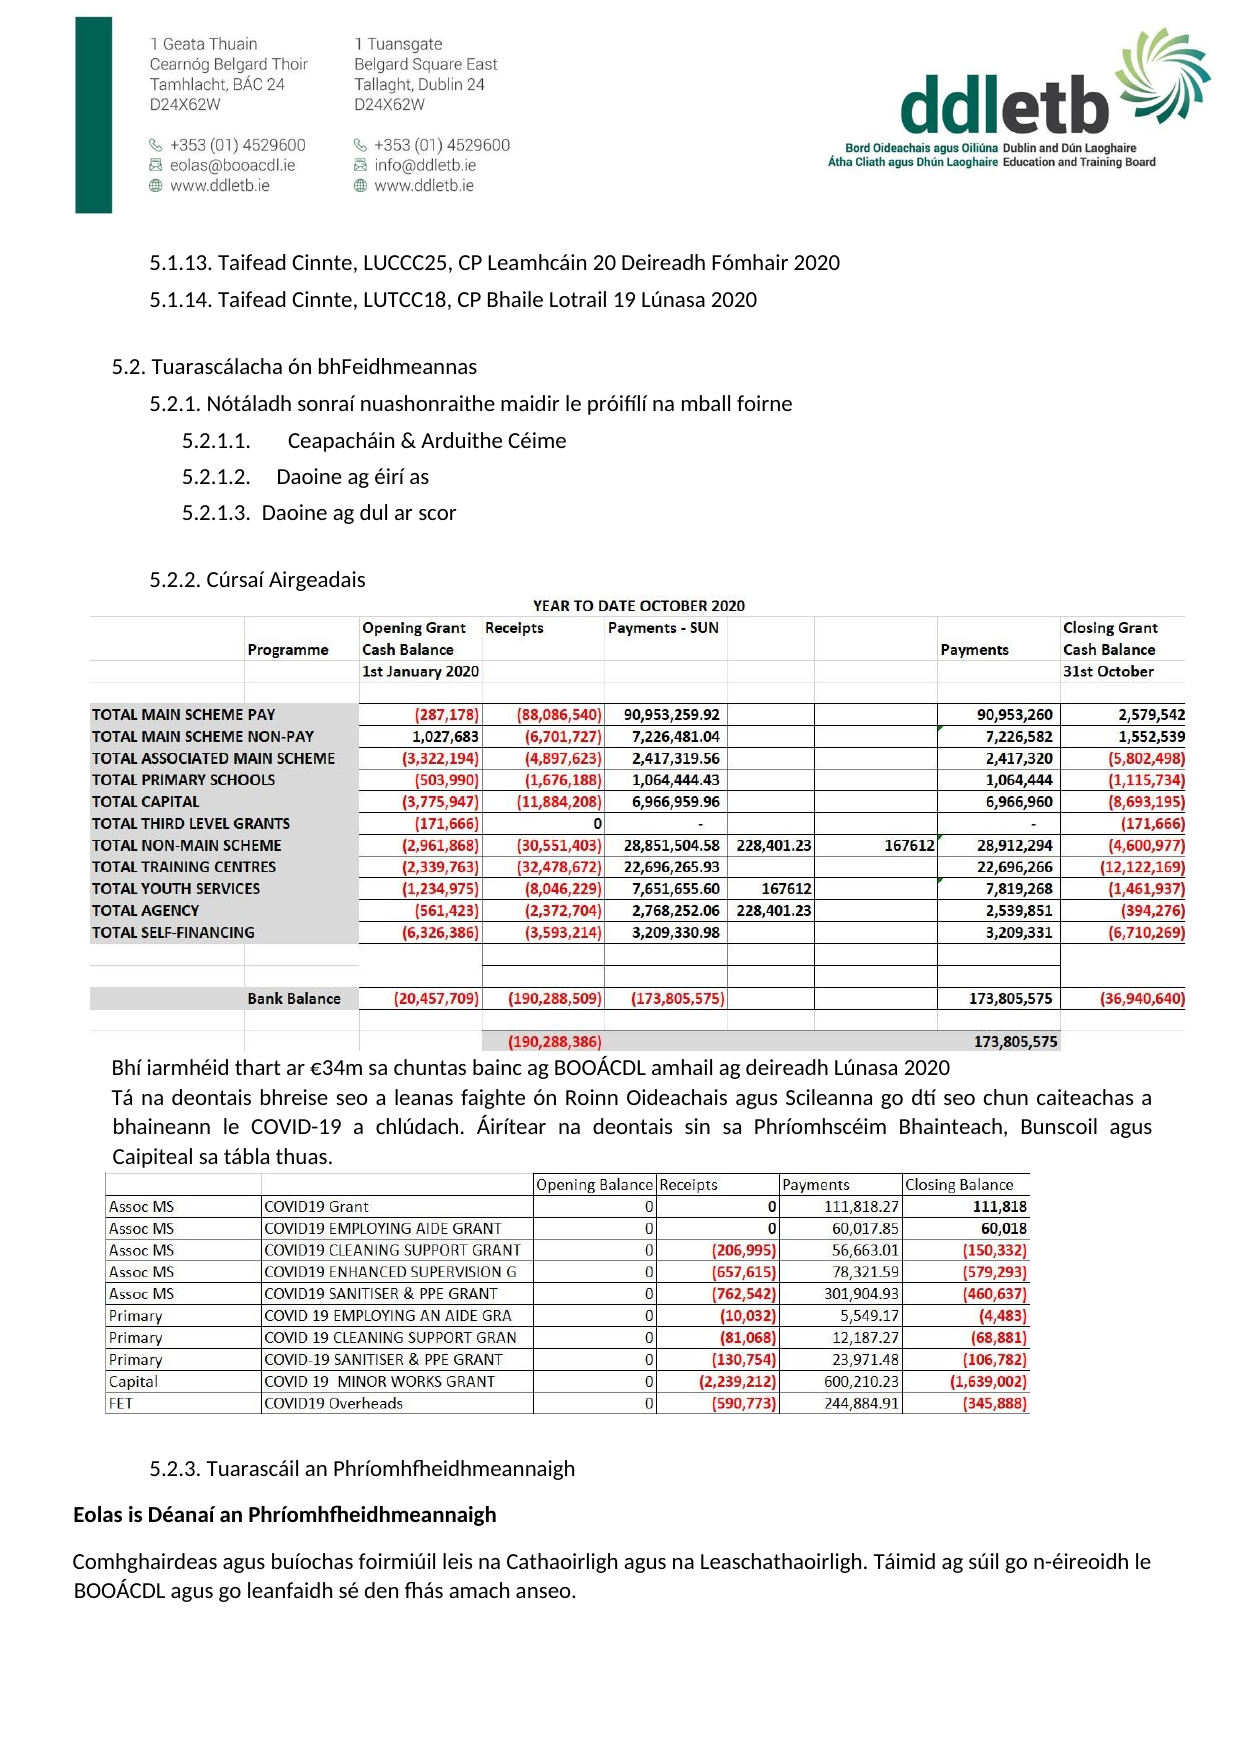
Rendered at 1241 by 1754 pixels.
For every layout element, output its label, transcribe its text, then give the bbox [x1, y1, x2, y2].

text 5.2.1. Nótáladh sonraí nuashonraithe maidir le próifílí na mball foirne [149, 389, 1154, 417]
picture [105, 1172, 1030, 1414]
subtitle Eolas is Déanaí an Phríomhfheidhmeannaigh [73, 1500, 1235, 1528]
text Comhghairdeas agus buíochas foirmiúil leis na Cathaoirligh agus na Leaschathaoirligh. Táimid ag súil go n-éireoidh le BOOÁCDL agus go leanfaidh sé den fhás amach anseo. [72, 1547, 1154, 1604]
text Tá na deontais bhreise seo a leanas faighte ón Roinn Oideachais agus Scileanna go dtí seo chun caiteachas a bhaineann le COVID-19 a chlúdach. Áirítear na deontais sin sa Phríomhscéim Bhainteach, Bunscoil agus Caipiteal sa tábla thuas. [111, 1083, 1154, 1170]
picture [90, 595, 1186, 1051]
text 5.2. Tuarascálacha ón bhFeidhmeannas [111, 352, 1154, 381]
text 5.2.1.1. Ceapacháin & Arduithe Céime [72, 426, 1235, 454]
text 5.2.2. Cúrsaí Airgeadais [149, 566, 1154, 593]
text Bhí iarmhéid thart ar €34m sa chuntas bainc ag BOOÁCDL amhail ag deireadh Lúnasa 2020 [111, 1053, 1154, 1081]
text 5.2.3. Tuarascáil an Phríomhfheidhmeannaigh [149, 1454, 1154, 1482]
text 5.2.1.2. Daoine ag éirí as [72, 462, 1235, 490]
text 5.2.1.3. Daoine ag dul ar scor [72, 498, 1235, 527]
text 5.1.14. Taifead Cinnte, LUTCC18, CP Bhaile Lotrail 19 Lúnasa 2020 [149, 285, 1154, 313]
text 5.1.13. Taifead Cinnte, LUCCC25, CP Leamhcáin 20 Deireadh Fómhair 2020 [149, 248, 1154, 277]
picture [73, 14, 1217, 214]
